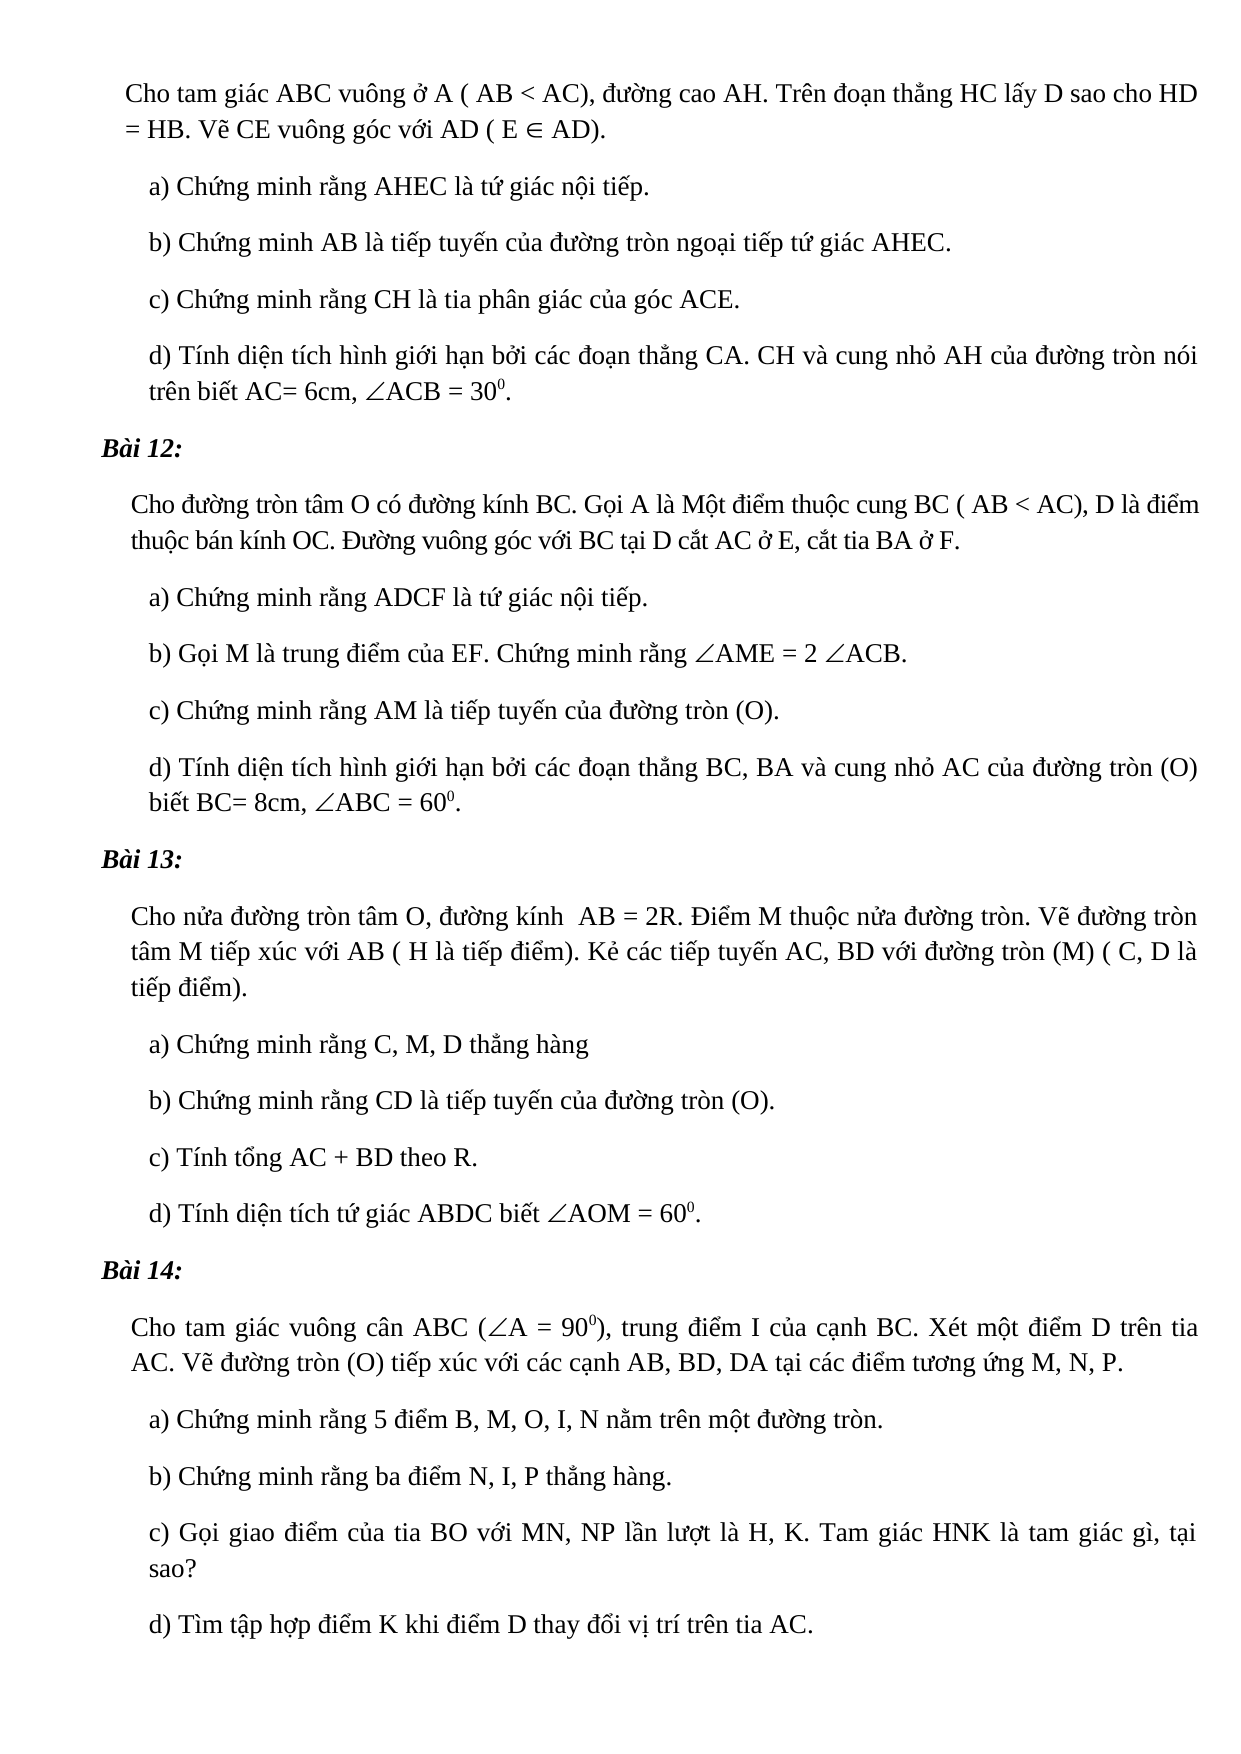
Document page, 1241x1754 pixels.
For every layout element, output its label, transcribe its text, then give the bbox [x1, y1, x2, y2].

text a) Chứng minh rằng C, M, D thẳng hàng [148, 1028, 1199, 1059]
text a) Chứng minh rằng AHEC là tứ giác nội tiếp. [148, 170, 1199, 201]
text c) Chứng minh rằng CH là tia phân giác của góc ACE. [148, 283, 1199, 314]
text d) Tính diện tích hình giới hạn bởi các đoạn thẳng CA. CH và cung nhỏ AH của đường tròn nói trên biết AC= 6cm, ACB = 300. [148, 339, 1199, 406]
text Bài 13: [101, 843, 1199, 874]
text c) Tính tổng AC + BD theo R. [148, 1141, 1199, 1172]
text b) Chứng minh AB là tiếp tuyến của đường tròn ngoại tiếp tứ giác AHEC. [148, 226, 1199, 257]
text d) Tính diện tích hình giới hạn bởi các đoạn thẳng BC, BA và cung nhỏ AC của đường tròn (O) biết BC= 8cm, ABC = 600. [148, 751, 1199, 818]
text Bài 14: [101, 1254, 1199, 1285]
text Bài 12: [101, 432, 1199, 463]
text b) Chứng minh rằng ba điểm N, I, P thẳng hàng. [148, 1460, 1199, 1491]
text b) Chứng minh rằng CD là tiếp tuyến của đường tròn (O). [148, 1084, 1199, 1115]
text Cho tam giác ABC vuông ở A ( AB < AC), đường cao AH. Trên đoạn thẳng HC lấy D sao cho HD = HB. Vẽ CE vuông góc với AD ( E AD). [125, 77, 1199, 144]
text a) Chứng minh rằng ADCF là tứ giác nội tiếp. [148, 581, 1199, 612]
text c) Gọi giao điểm của tia BO với MN, NP lần lượt là H, K. Tam giác HNK là tam giác gì, tại sao? [148, 1516, 1199, 1583]
text Cho tam giác vuông cân ABC (A = 900), trung điểm I của cạnh BC. Xét một điểm D trên tia AC. Vẽ đường tròn (O) tiếp xúc với các cạnh AB, BD, DA tại các điểm tương ứng M, N, P. [131, 1311, 1199, 1378]
text a) Chứng minh rằng 5 điểm B, M, O, I, N nằm trên một đường tròn. [148, 1403, 1199, 1434]
text c) Chứng minh rằng AM là tiếp tuyến của đường tròn (O). [148, 694, 1199, 725]
text b) Gọi M là trung điểm của EF. Chứng minh rằng AME = 2 ACB. [148, 637, 1199, 668]
text d) Tìm tập hợp điểm K khi điểm D thay đổi vị trí trên tia AC. [148, 1608, 1199, 1640]
text d) Tính diện tích tứ giác ABDC biết AOM = 600. [148, 1197, 1199, 1229]
text Cho nửa đường tròn tâm O, đường kính AB = 2R. Điểm M thuộc nửa đường tròn. Vẽ đường tròn tâm M tiếp xúc với AB ( H là tiếp điểm). Kẻ các tiếp tuyến AC, BD với đường tròn (M) ( C, D là tiếp điểm). [131, 900, 1199, 1002]
text Cho đường tròn tâm O có đường kính BC. Gọi A là Một điểm thuộc cung BC ( AB < AC), D là điểm thuộc bán Đường vuông góc với BC tại D cắt AC ở E, cắt tia BA ở F. [131, 488, 1199, 555]
